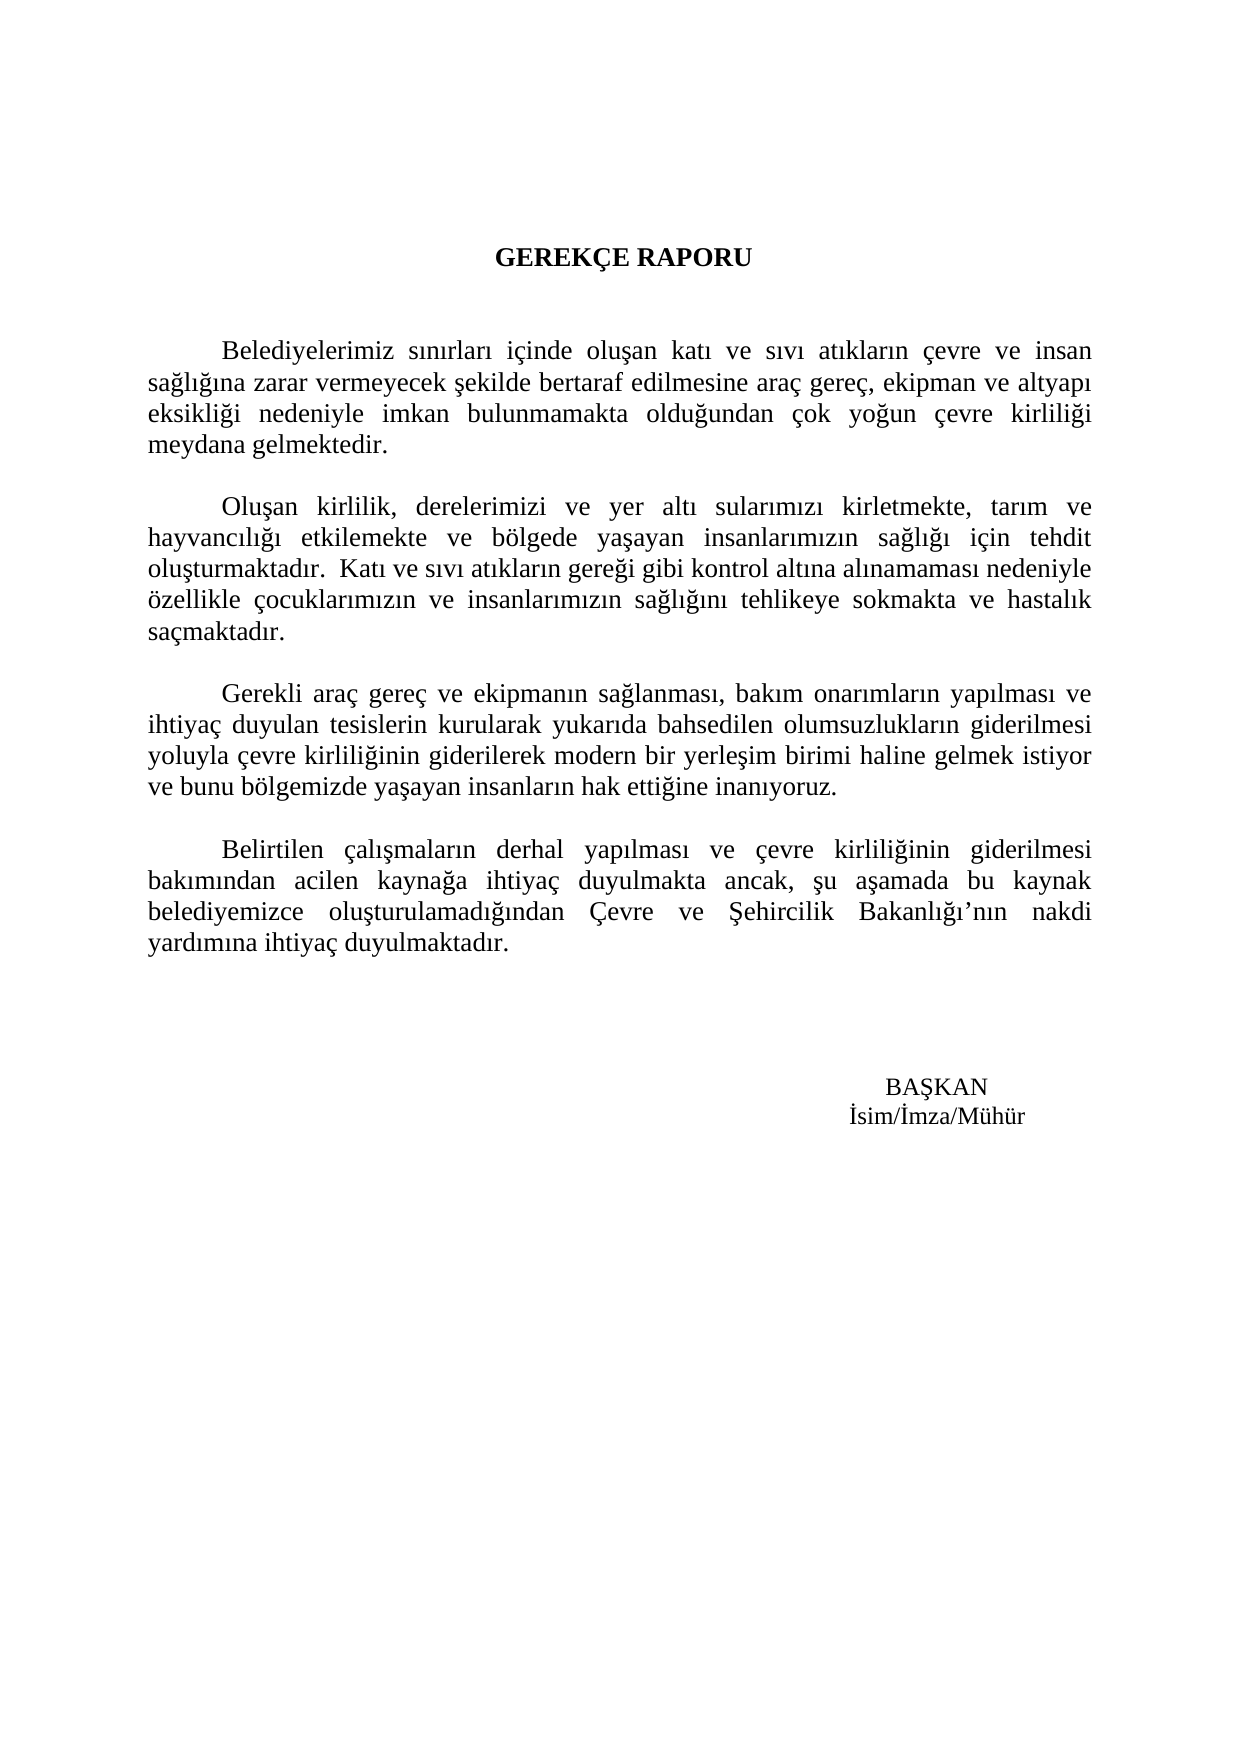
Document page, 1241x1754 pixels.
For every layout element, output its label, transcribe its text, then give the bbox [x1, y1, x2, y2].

text Belediyelerimiz sınırları içinde oluşan katı ve sıvı atıkların çevre ve insan sağlığına zarar vermeyecek şekilde bertaraf edilmesine araç gereç, ekipman ve altyapı eksikliği nedeniyle imkan bulunmamakta olduğundan çok yoğun çevre kirliliği meydana gelmektedir. [148, 334, 1093, 459]
text BAŞKAN [148, 1072, 1093, 1101]
text İsim/İmza/Mühür [148, 1101, 1093, 1130]
text GEREKÇE RAPORU [148, 241, 1093, 272]
text Belirtilen çalışmaların derhal yapılması ve çevre kirliliğinin giderilmesi bakımından acilen kaynağa ihtiyaç duyulmakta ancak, şu aşamada bu kaynak belediyemizce oluşturulamadığından Çevre ve Şehircilik Bakanlığı’nın nakdi yardımına ihtiyaç duyulmaktadır. [148, 833, 1093, 957]
text Gerekli araç gereç ve ekipmanın sağlanması, bakım onarımların yapılması ve ihtiyaç duyulan tesislerin kurularak yukarıda bahsedilen olumsuzlukların giderilmesi yoluyla çevre kirliliğinin giderilerek modern bir yerleşim birimi haline gelmek istiyor ve bunu bölgemizde yaşayan insanların hak ettiğine inanıyoruz. [148, 677, 1093, 802]
text Oluşan kirlilik, derelerimizi ve yer altı sularımızı kirletmekte, tarım ve hayvancılığı etkilemekte ve bölgede yaşayan insanlarımızın sağlığı için tehdit oluşturmaktadır. Katı ve sıvı atıkların gereği gibi kontrol altına alınamaması nedeniyle özellikle çocuklarımızın ve insanlarımızın sağlığını tehlikeye sokmakta ve hastalık saçmaktadır. [148, 490, 1093, 646]
